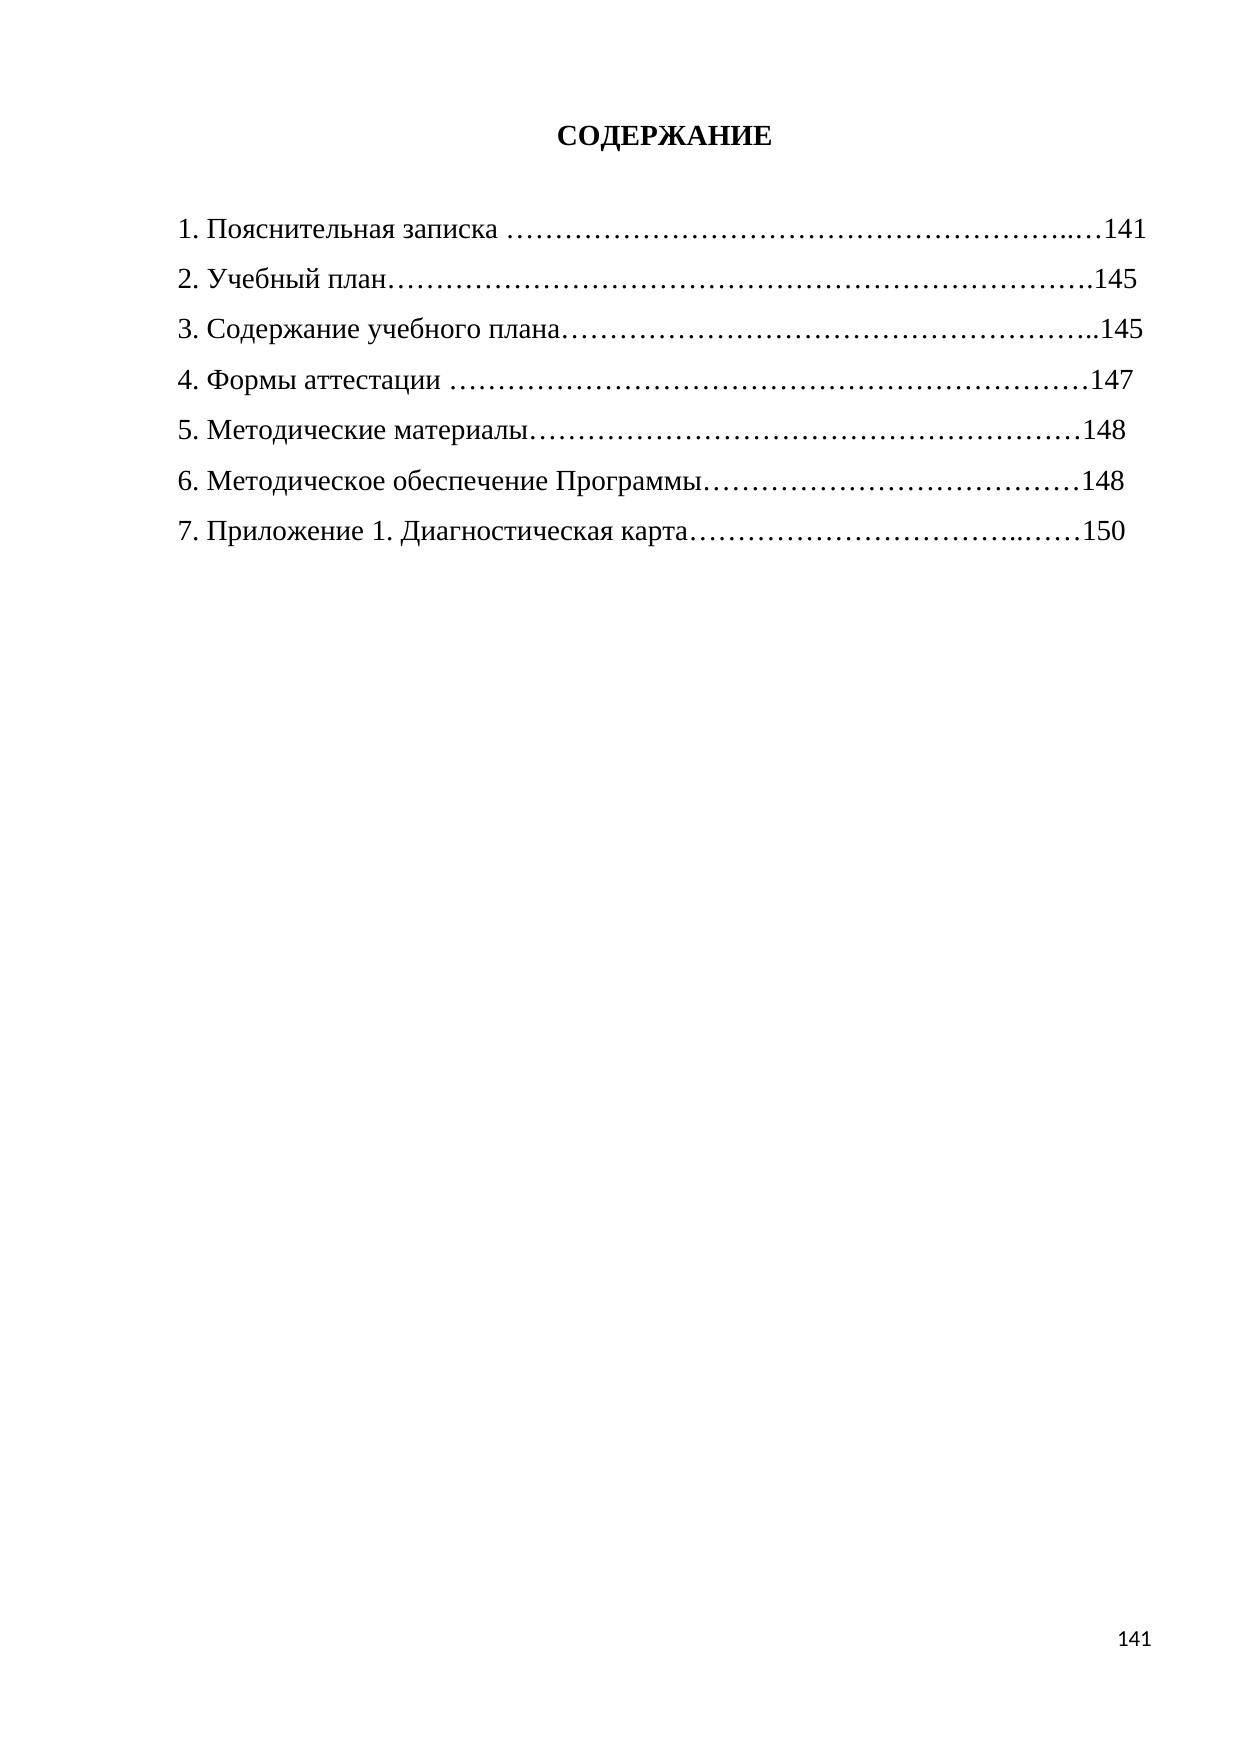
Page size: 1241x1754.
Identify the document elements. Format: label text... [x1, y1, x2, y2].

text 6. Методическое обеспечение Программы…………………………………148 [177, 463, 1152, 496]
text 7. Приложение 1. Диагностическая карта……………………………..……150 [177, 513, 1152, 546]
text 5. Методические материалы…………………………………………………148 [177, 412, 1152, 446]
text 3. Содержание учебного плана………………………………………………..145 [177, 312, 1152, 345]
text СОДЕРЖАНИЕ [177, 118, 1152, 152]
text 2. Учебный план……………………………………………………………….145 [177, 261, 1152, 295]
text 1. Пояснительная записка …………………………………………………..…141 [177, 211, 1152, 244]
text 4. Формы аттестации …………………………………………………………147 [177, 362, 1152, 396]
